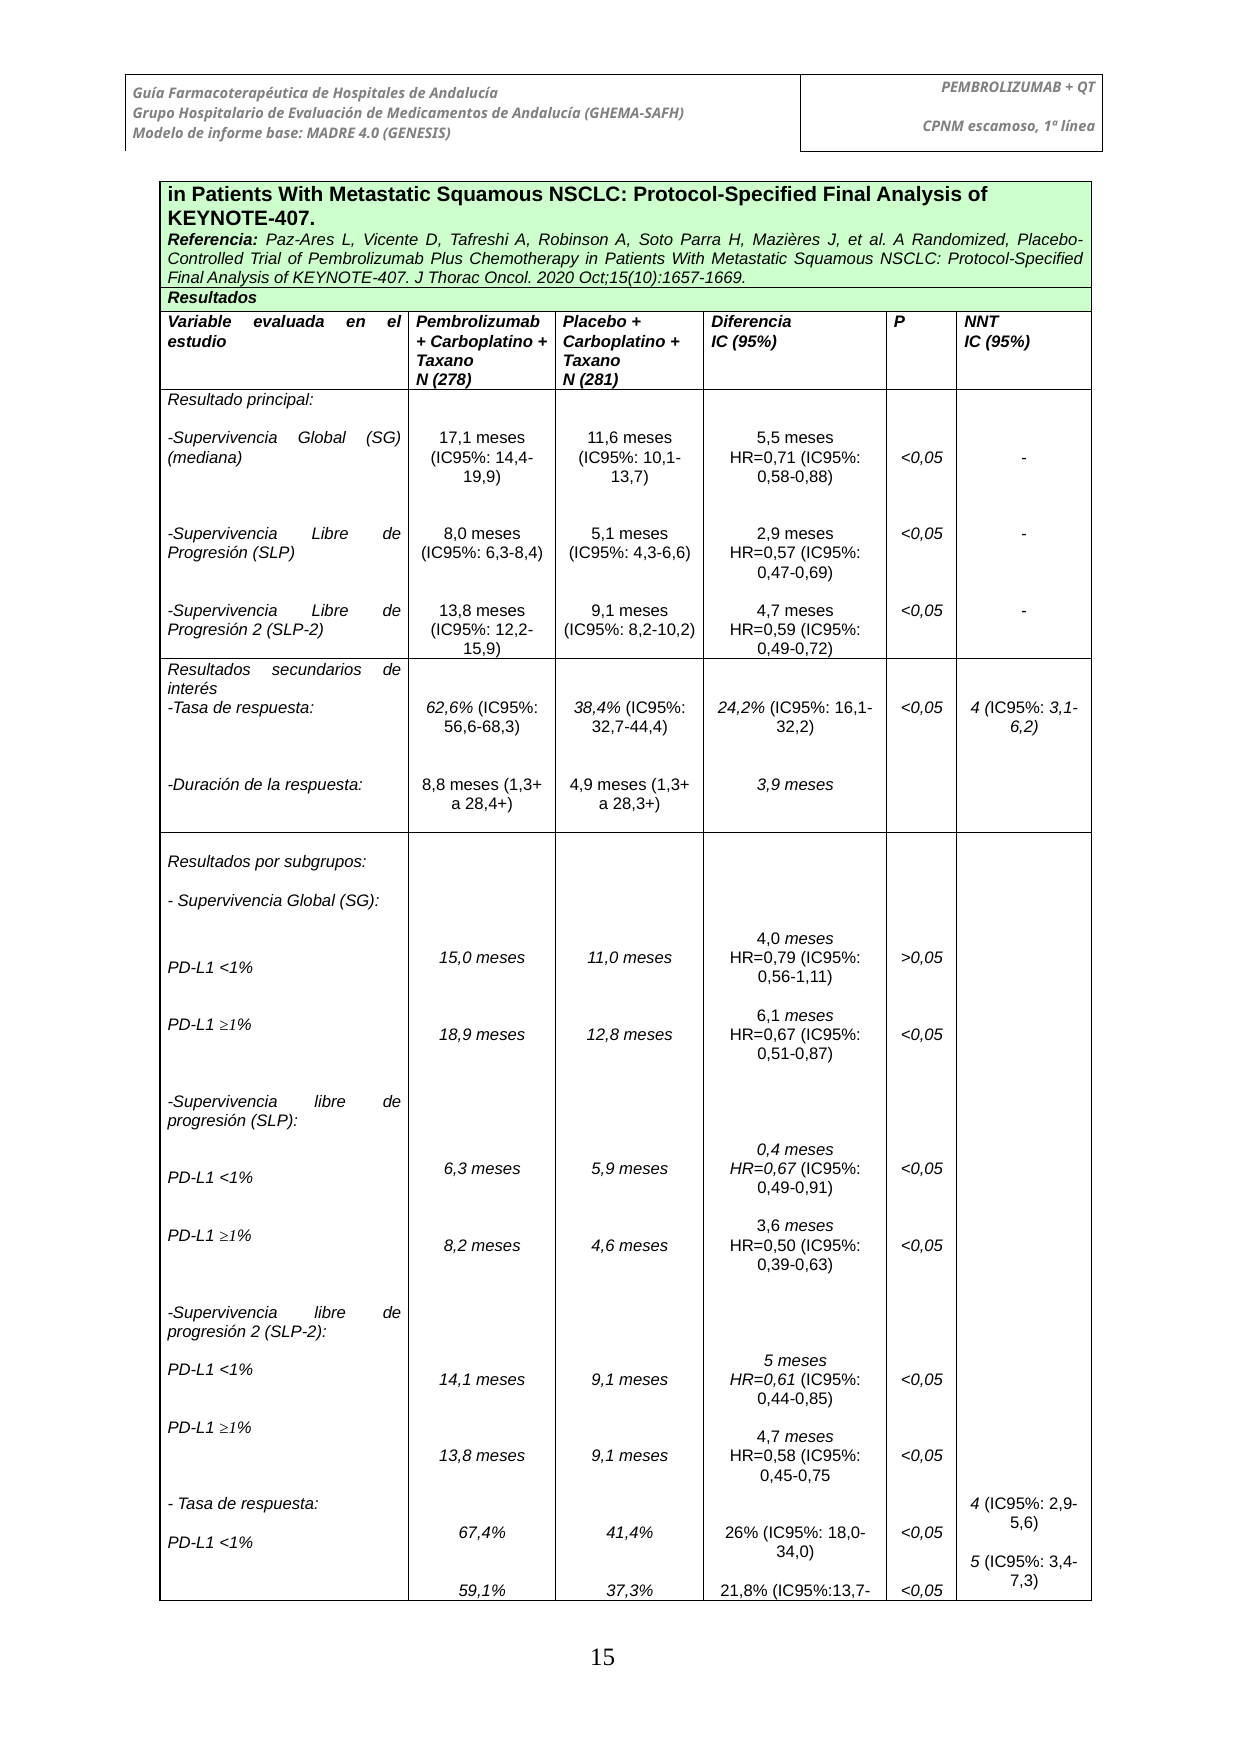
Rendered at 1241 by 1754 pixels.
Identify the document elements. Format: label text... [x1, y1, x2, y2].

table_cell 4 (IC95%: 3,1-6,2) [957, 659, 1091, 832]
table_cell Variable evaluada en el estudio [161, 312, 408, 389]
table_cell P [887, 312, 956, 389]
table_cell Resultados [161, 288, 1091, 311]
table_cell 11,6 meses (IC95%: 10,1-13,7) 5,1 meses (IC95%: 4,3-6,6) 9,1 meses (IC95%: 8,2-10,2) [556, 390, 703, 658]
table_cell Pembrolizumab + Carboplatino + Taxano N (278) [409, 312, 555, 389]
table_cell - - - [957, 390, 1091, 658]
table_cell 17,1 meses (IC95%: 14,4-19,9) 8,0 meses (IC95%: 6,3-8,4) 13,8 meses (IC95%: 12,2-15,9) [409, 390, 555, 658]
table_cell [556, 833, 703, 1599]
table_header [161, 182, 1091, 287]
table_cell 38,4% (IC95%: 32,7-44,4) 4,9 meses (1,3+ a 28,3+) [556, 659, 703, 832]
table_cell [957, 833, 1091, 1599]
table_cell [409, 833, 555, 1599]
table_cell <0,05 [887, 659, 956, 832]
table_cell Diferencia IC (95%) [704, 312, 886, 389]
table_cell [704, 833, 886, 1599]
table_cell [887, 833, 956, 1599]
table_cell Resultados secundarios de interés -Tasa de respuesta: -Duración de la respuesta: [161, 659, 408, 832]
table_cell <0,05 <0,05 <0,05 [887, 390, 956, 658]
table_cell Placebo + Carboplatino + Taxano N (281) [556, 312, 703, 389]
table_cell Resultado principal: -Supervivencia Global (SG) (mediana) -Supervivencia Libre de Progresión (SLP) -Supervivencia Libre de Progresión 2 (SLP-2) [161, 390, 408, 658]
table_cell NNT IC (95%) [957, 312, 1091, 389]
table_cell 24,2% (IC95%: 16,1-32,2) 3,9 meses [704, 659, 886, 832]
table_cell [161, 833, 408, 1599]
table_cell 62,6% (IC95%: 56,6-68,3) 8,8 meses (1,3+ a 28,4+) [409, 659, 555, 832]
table_cell 5,5 meses HR=0,71 (IC95%: 0,58-0,88) 2,9 meses HR=0,57 (IC95%: 0,47-0,69) 4,7 meses HR=0,59 (IC95%: 0,49-0,72) [704, 390, 886, 658]
